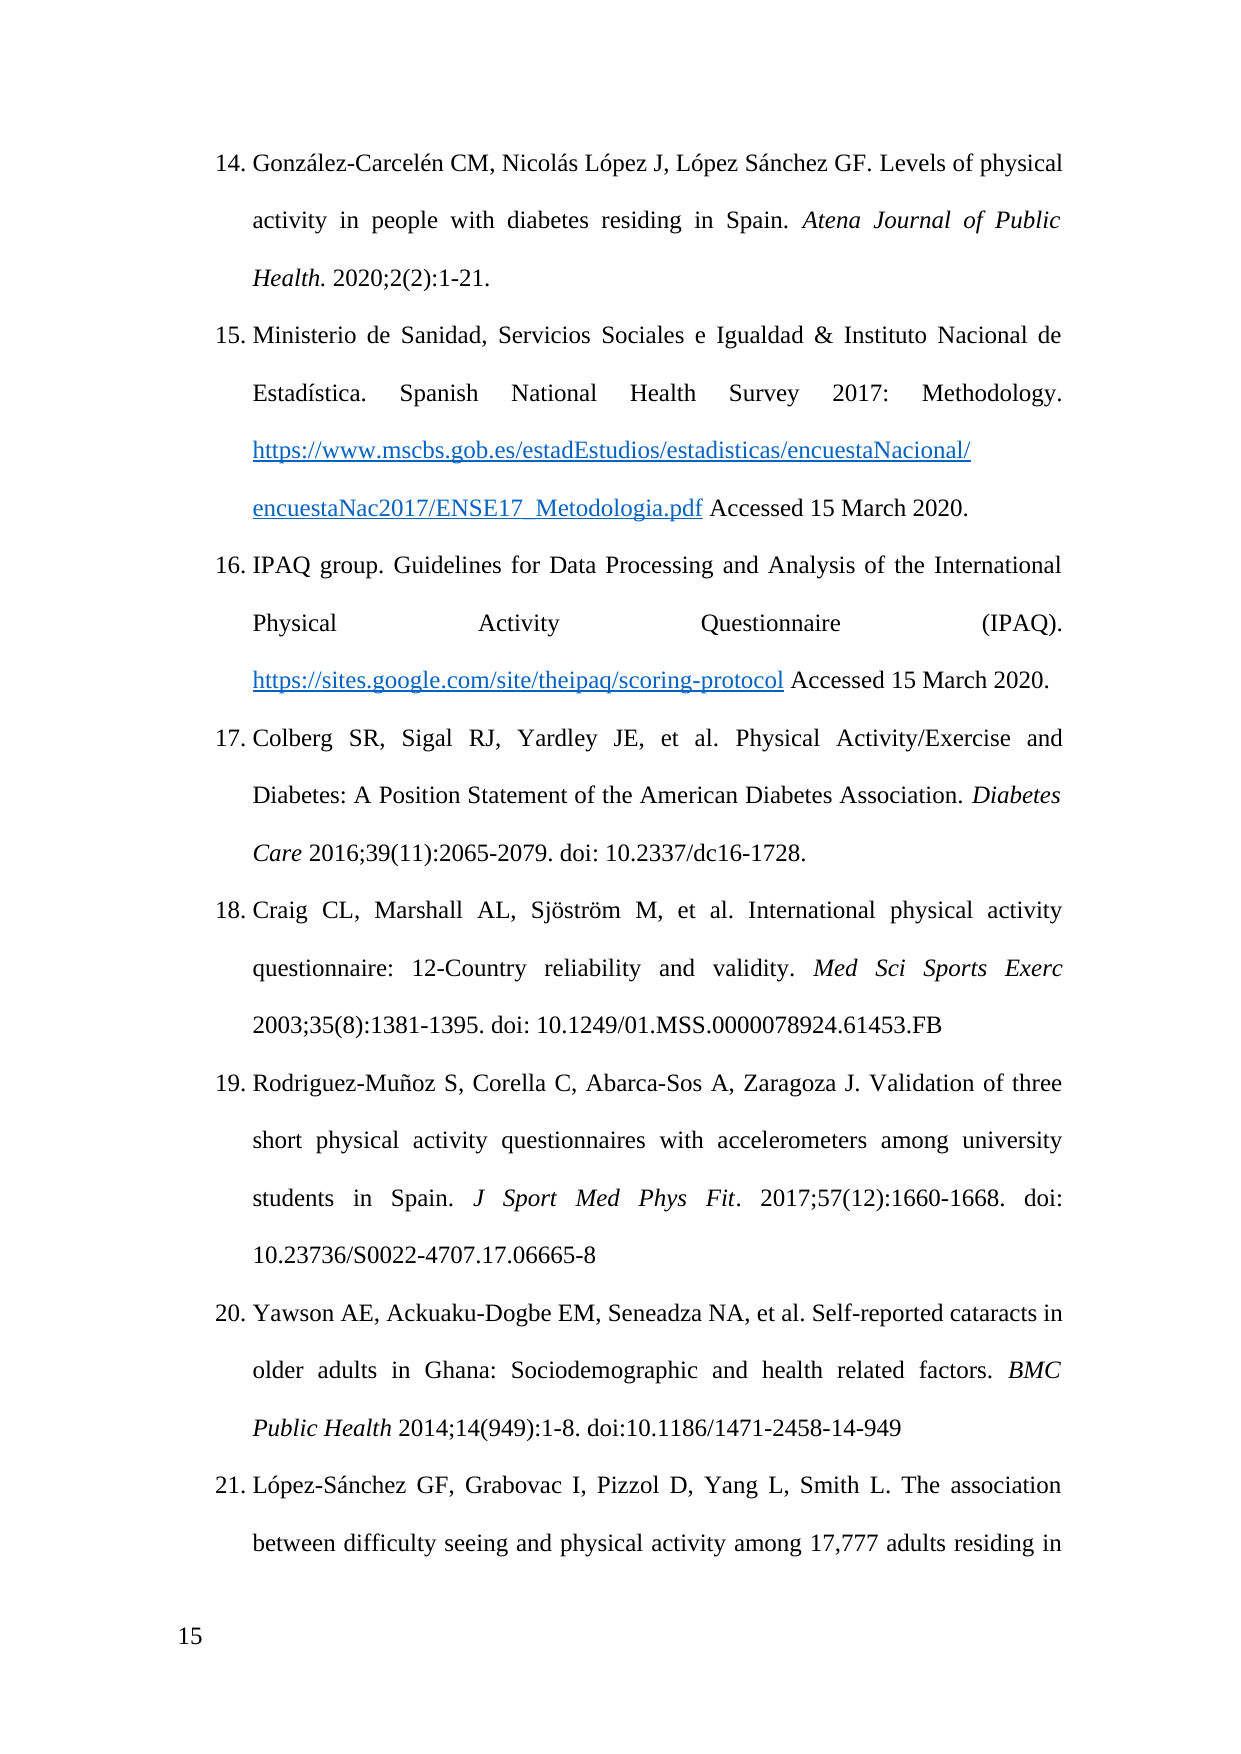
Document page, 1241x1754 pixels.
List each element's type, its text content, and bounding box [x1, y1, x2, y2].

list Colberg SR, Sigal RJ, Yardley JE, et al. Physical Activity/Exercise and Diabetes: A Position Statement of the American Diabetes Association. Diabetes Care 2016;39(11):2065-2079. doi: 10.2337/dc16-1728. [215, 723, 1063, 866]
list Rodriguez-Muñoz S, Corella C, Abarca-Sos A, Zaragoza J. Validation of three short physical activity questionnaires with accelerometers among university students in Spain. J Sport Med Phys Fit. 2017;57(12):1660-1668. doi: 10.23736/S0022-4707.17.06665-8 [215, 1068, 1063, 1269]
list Yawson AE, Ackuaku-Dogbe EM, Seneadza NA, et al. Self-reported cataracts in older adults in Ghana: Sociodemographic and health related factors. BMC Public Health 2014;14(949):1-8. doi:10.1186/1471-2458-14-949 [215, 1298, 1063, 1441]
list Ministerio de Sanidad, Servicios Sociales e Igualdad & Instituto Nacional de Estadística. Spanish National Health Survey 2017: Methodology. https://www.mscbs.gob.es/estadEstudios/estadisticas/encuestaNacional/encuestaNac2017/ENSE17_Metodologia.pdf Accessed 15 March 2020. [215, 320, 1063, 521]
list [215, 1470, 1063, 1556]
list IPAQ group. Guidelines for Data Processing and Analysis of the International Physical Activity Questionnaire (IPAQ). https://sites.google.com/site/theipaq/scoring-protocol Accessed 15 March 2020. [215, 550, 1063, 694]
list Craig CL, Marshall AL, Sjöström M, et al. International physical activity questionnaire: 12-Country reliability and validity. Med Sci Sports Exerc 2003;35(8):1381-1395. doi: 10.1249/01.MSS.0000078924.61453.FB [215, 895, 1063, 1039]
list González-Carcelén CM, Nicolás López J, López Sánchez GF. Levels of physical activity in people with diabetes residing in Spain. Atena Journal of Public Health. 2020;2(2):1-21. [215, 148, 1063, 291]
